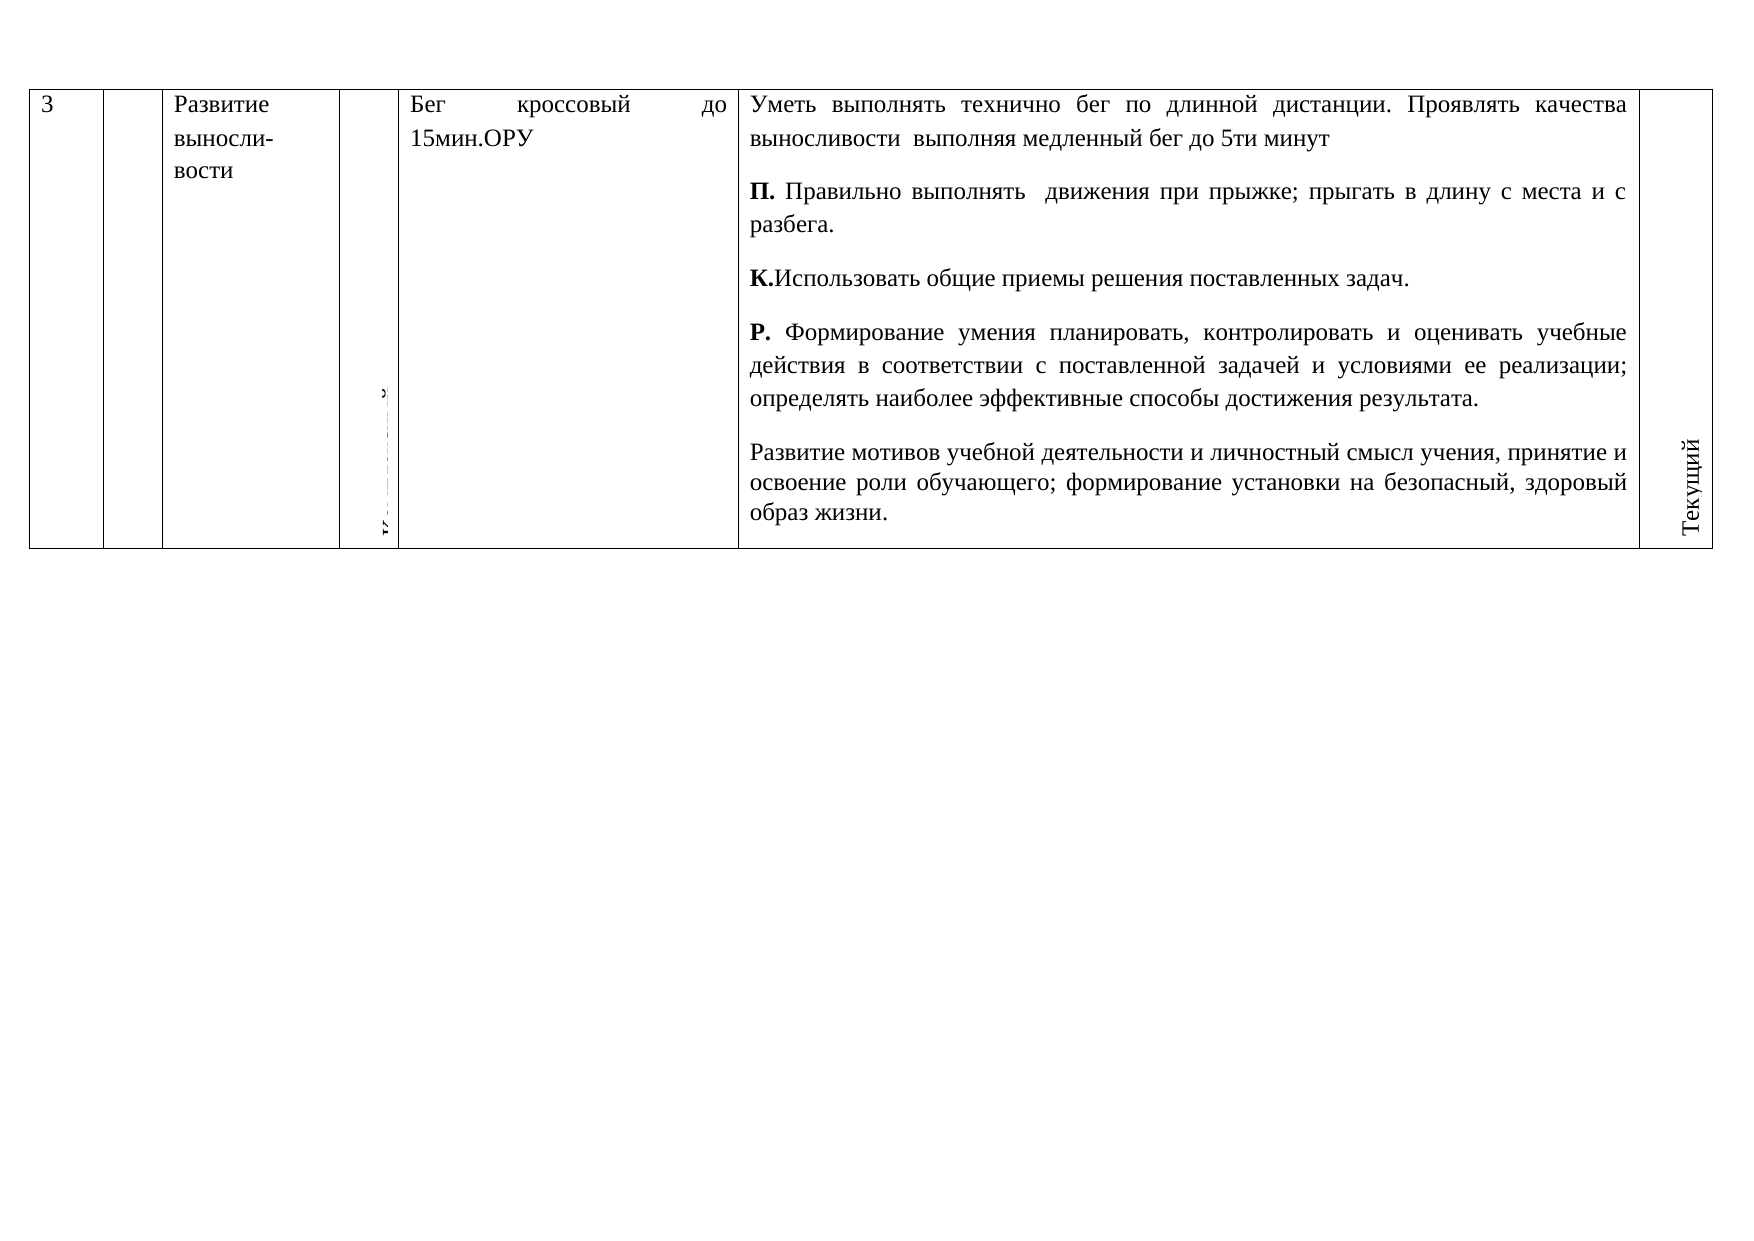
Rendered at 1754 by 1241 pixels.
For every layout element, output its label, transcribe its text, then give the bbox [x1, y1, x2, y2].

table_cell Уметь выполнять технично бег по длинной дистанции. Проявлять качества выносливости выполняя медленный бег до 5ти минут П. Правильно выполнять движения при прыжке; прыгать в длину с места и с разбега. К.Использовать общие приемы решения поставленных задач. Р. Формирование умения планировать, контролировать и оценивать учебные действия в соответствии с поставленной задачей и условиями ее реализации; определять наиболее эффективные способы достижения результата. Развитие мотивов учебной деятельности и личностный смысл учения, принятие и освоение роли обучающего; формирование установки на безопасный, здоровый образ жизни. [739, 90, 1639, 548]
table_cell Комплексный [340, 90, 398, 548]
table_cell Текущий [1640, 90, 1712, 548]
table_cell Развитие выносли-вости [163, 90, 339, 548]
table_cell [104, 90, 162, 548]
table_cell 3 [30, 90, 103, 548]
table_cell Бег кроссовый до 15мин.ОРУ [399, 90, 738, 548]
